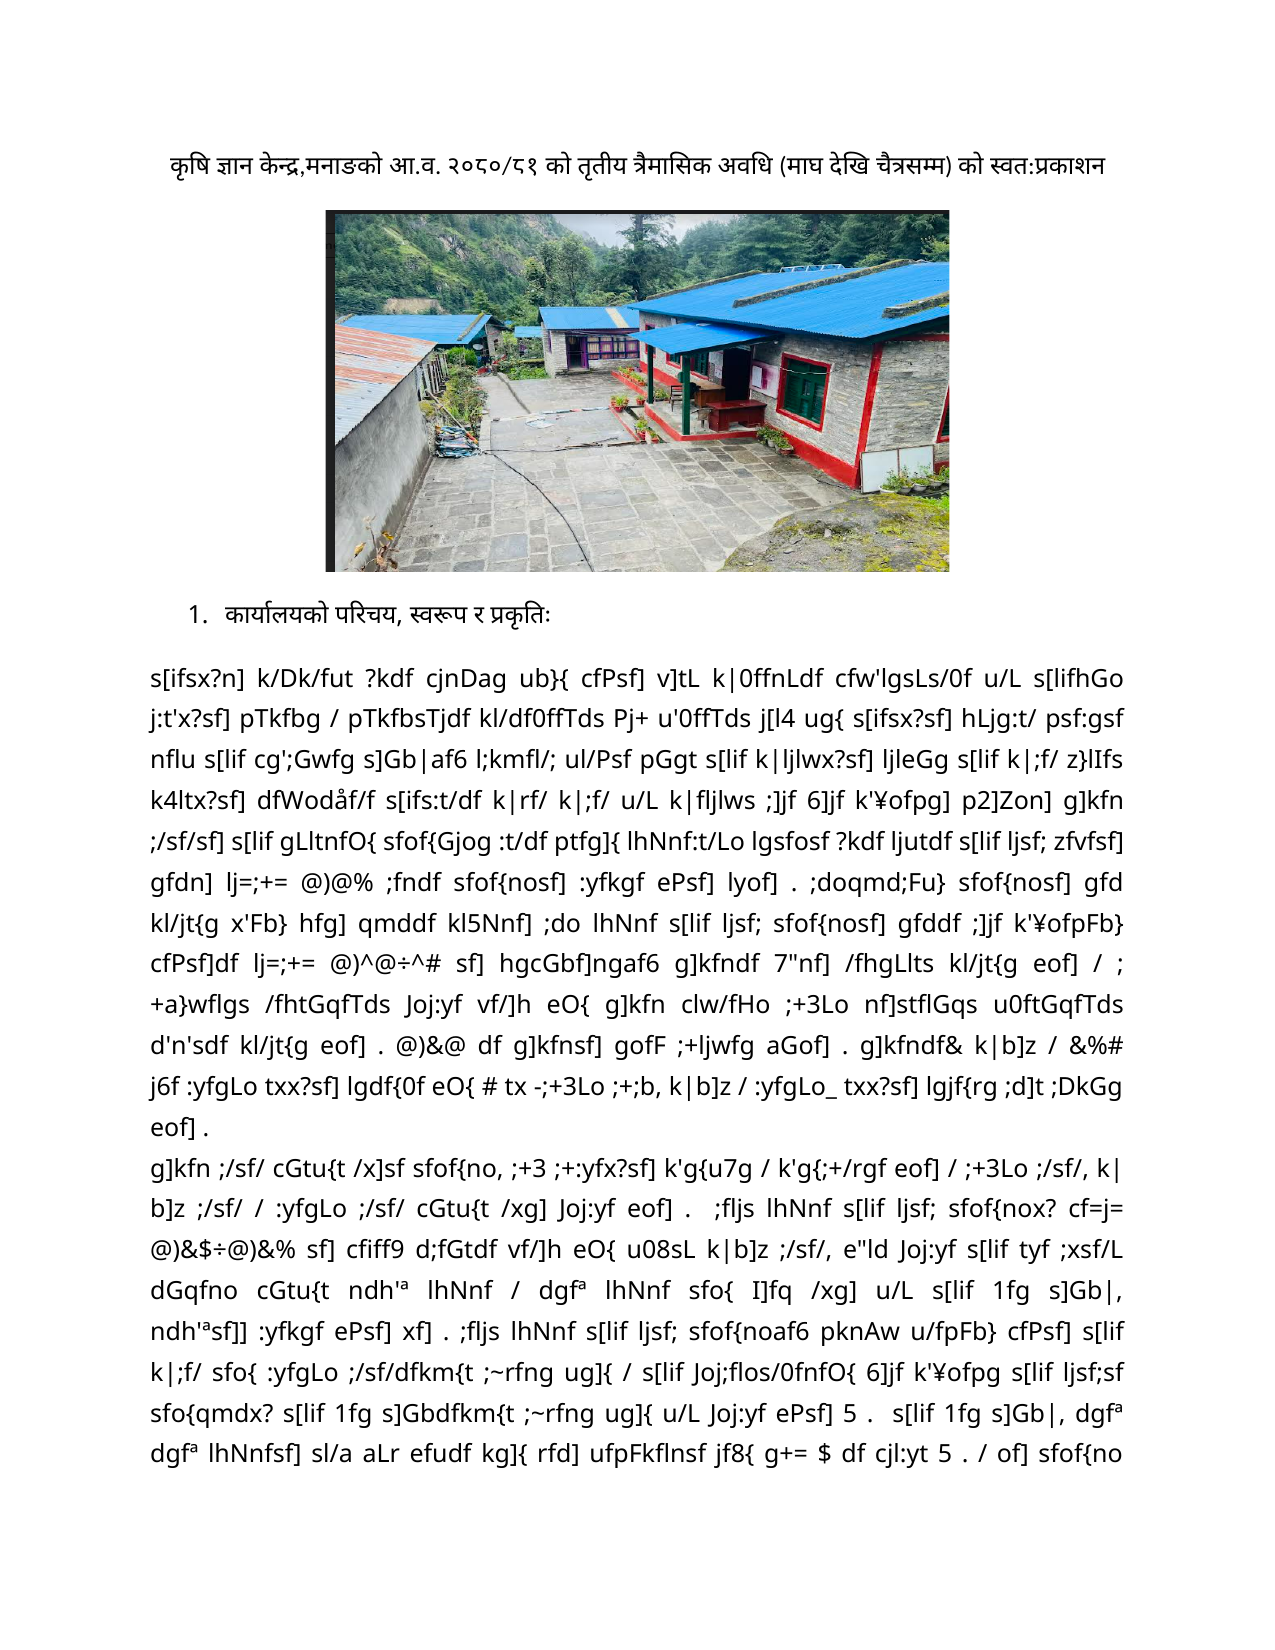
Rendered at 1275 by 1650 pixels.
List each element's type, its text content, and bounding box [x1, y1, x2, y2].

text कृषि ज्ञान केन्द्र,मनाङको आ.व. २०८०/८१ को तृतीय त्रैमासिक अवधि (माघ देखि चैत्रसम्म) को स्वत:प्रकाशन [150, 150, 1125, 184]
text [150, 1150, 1125, 1470]
picture [325, 210, 950, 572]
text s[ifsx?n] k/Dk/fut ?kdf cjnDag ub}{ cfPsf] v]tL k|0ffnLdf cfw'lgsLs/0f u/L s[lifhGo j:t'x?sf] pTkfbg / pTkfbsTjdf kl/df0ffTds Pj+ u'0ffTds j[l4 ug{ s[ifsx?sf] hLjg:t/ psf:gsf nflu s[lif cg';Gwfg s]Gb|af6 l;kmfl/; ul/Psf pGgt s[lif k|ljlwx?sf] ljleGg s[lif k|;f/ z}lIfs k4ltx?sf] dfWodåf/f s[ifs:t/df k|rf/ k|;f/ u/L k|fljlws ;]jf 6]jf k'¥ofpg] p2]Zon] g]kfn ;/sf/sf] s[lif gLltnfO{ sfof{Gjog :t/df ptfg]{ lhNnf:t/Lo lgsfosf ?kdf ljutdf s[lif ljsf; zfvfsf] gfdn] lj=;+= @)@% ;fndf sfof{nosf] :yfkgf ePsf] lyof] . ;doqmd;Fu} sfof{nosf] gfd kl/jt{g x'Fb} hfg] qmddf kl5Nnf] ;do lhNnf s[lif ljsf; sfof{nosf] gfddf ;]jf k'¥ofpFb} cfPsf]df lj=;+= @)^@÷^# sf] hgcGbf]ngaf6 g]kfndf 7"nf] /fhgLlts kl/jt{g eof] / ;+a}wflgs /fhtGqfTds Joj:yf vf/]h eO{ g]kfn clw/fHo ;+3Lo nf]stflGqs u0ftGqfTds d'n'sdf kl/jt{g eof] . @)&@ df g]kfnsf] gofF ;+ljwfg aGof] . g]kfndf& k|b]z / &%# j6f :yfgLo txx?sf] lgdf{0f eO{ # tx -;+3Lo ;+;b, k|b]z / :yfgLo_ txx?sf] lgjf{rg ;d]t ;DkGg eof] . [150, 660, 1125, 1143]
list कार्यालयको परिचय, स्वरूप र प्रकृतिः [187, 597, 1125, 634]
